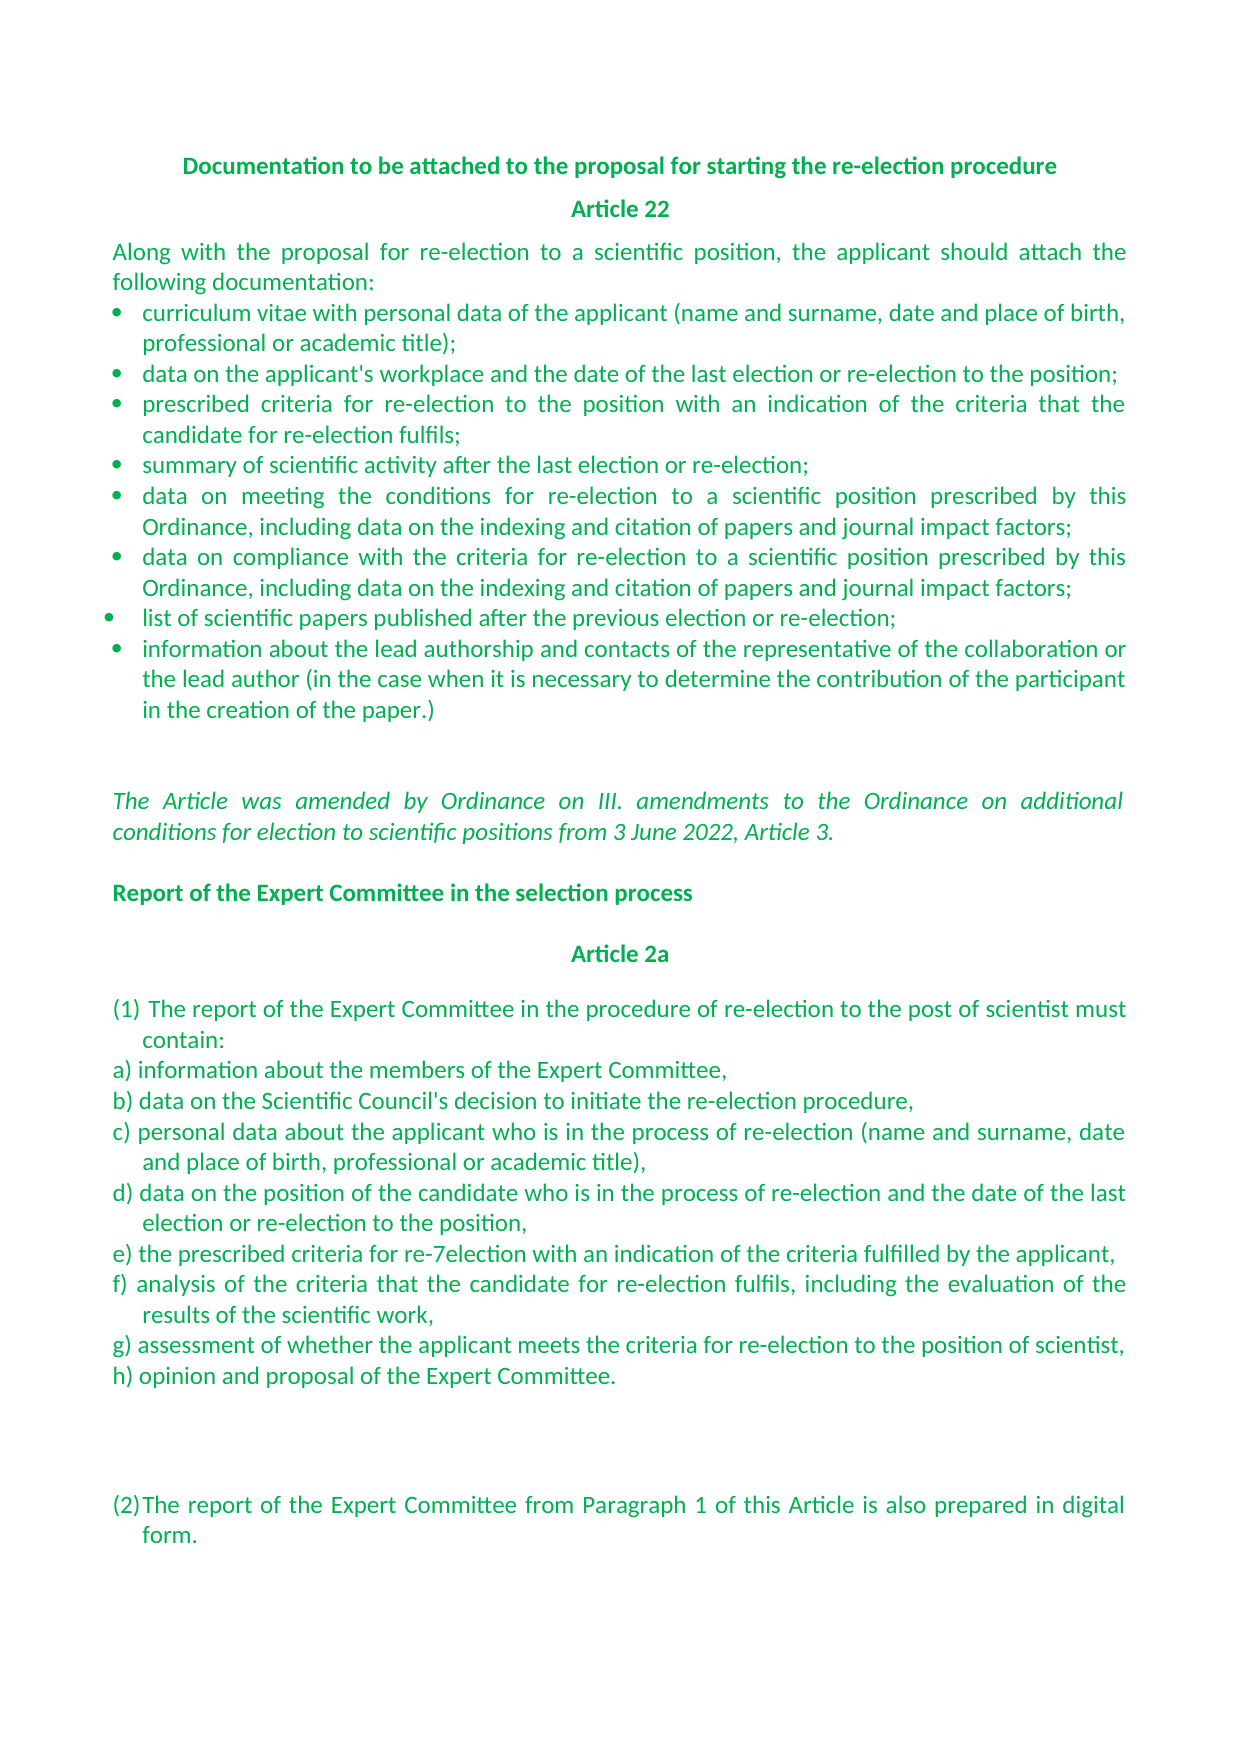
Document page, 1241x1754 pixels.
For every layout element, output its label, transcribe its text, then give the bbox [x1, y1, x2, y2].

text Documentation to be attached to the proposal for starting the re-election procedure [112, 150, 1128, 181]
text (2) The report of the Expert Committee from Paragraph 1 of this Article is also prepared in digital form. [112, 1489, 1128, 1550]
list data on the applicant's workplace and the date of the last election or re-election to the position; [112, 358, 1128, 389]
text d) data on the position of the candidate who is in the process of re-election and the date of the last election or re-election to the position, [112, 1177, 1128, 1238]
text Along with the proposal for re-election to a scientific position, the applicant should attach the following documentation: [112, 236, 1128, 297]
list summary of scientific activity after the last election or re-election; [112, 450, 1128, 480]
text e) the prescribed criteria for re-7election with an indication of the criteria fulfilled by the applicant, [112, 1238, 1128, 1268]
text The Article was amended by Ordinance on III. amendments to the Ordinance on additional conditions for election to scientific positions from 3 June 2022, Article 3. [112, 785, 1128, 846]
text Article 2a [112, 938, 1128, 968]
text Article 22 [112, 193, 1128, 223]
list prescribed criteria for re-election to the position with an indication of the criteria that the candidate for re-election fulfils; [112, 389, 1128, 450]
text b) data on the Scientific Council's decision to initiate the re-election procedure, [112, 1085, 1128, 1116]
text f) analysis of the criteria that the candidate for re-election fulfils, including the evaluation of the results of the scientific work, [112, 1268, 1128, 1329]
text (1) The report of the Expert Committee in the procedure of re-election to the post of scientist must contain: [112, 993, 1128, 1054]
text h) opinion and proposal of the Expert Committee. [112, 1360, 1128, 1390]
list data on meeting the conditions for re-election to a scientific position prescribed by this Ordinance, including data on the indexing and citation of papers and journal impact factors; [112, 480, 1128, 541]
list information about the lead authorship and contacts of the representative of the collaboration or the lead author (in the case when it is necessary to determine the contribution of the participant in the creation of the paper.) [112, 633, 1128, 724]
text g) assessment of whether the applicant meets the criteria for re-election to the position of scientist, [112, 1329, 1128, 1360]
list curriculum vitae with personal data of the applicant (name and surname, date and place of birth, professional or academic title); [112, 297, 1128, 358]
list data on compliance with the criteria for re-election to a scientific position prescribed by this Ordinance, including data on the indexing and citation of papers and journal impact factors; [112, 541, 1128, 602]
text a) information about the members of the Expert Committee, [112, 1054, 1128, 1085]
text Report of the Expert Committee in the selection process [112, 877, 1128, 907]
text c) personal data about the applicant who is in the process of re-election (name and surname, date and place of birth, professional or academic title), [112, 1116, 1128, 1177]
list list of scientific papers published after the previous election or re-election; [104, 602, 1128, 633]
